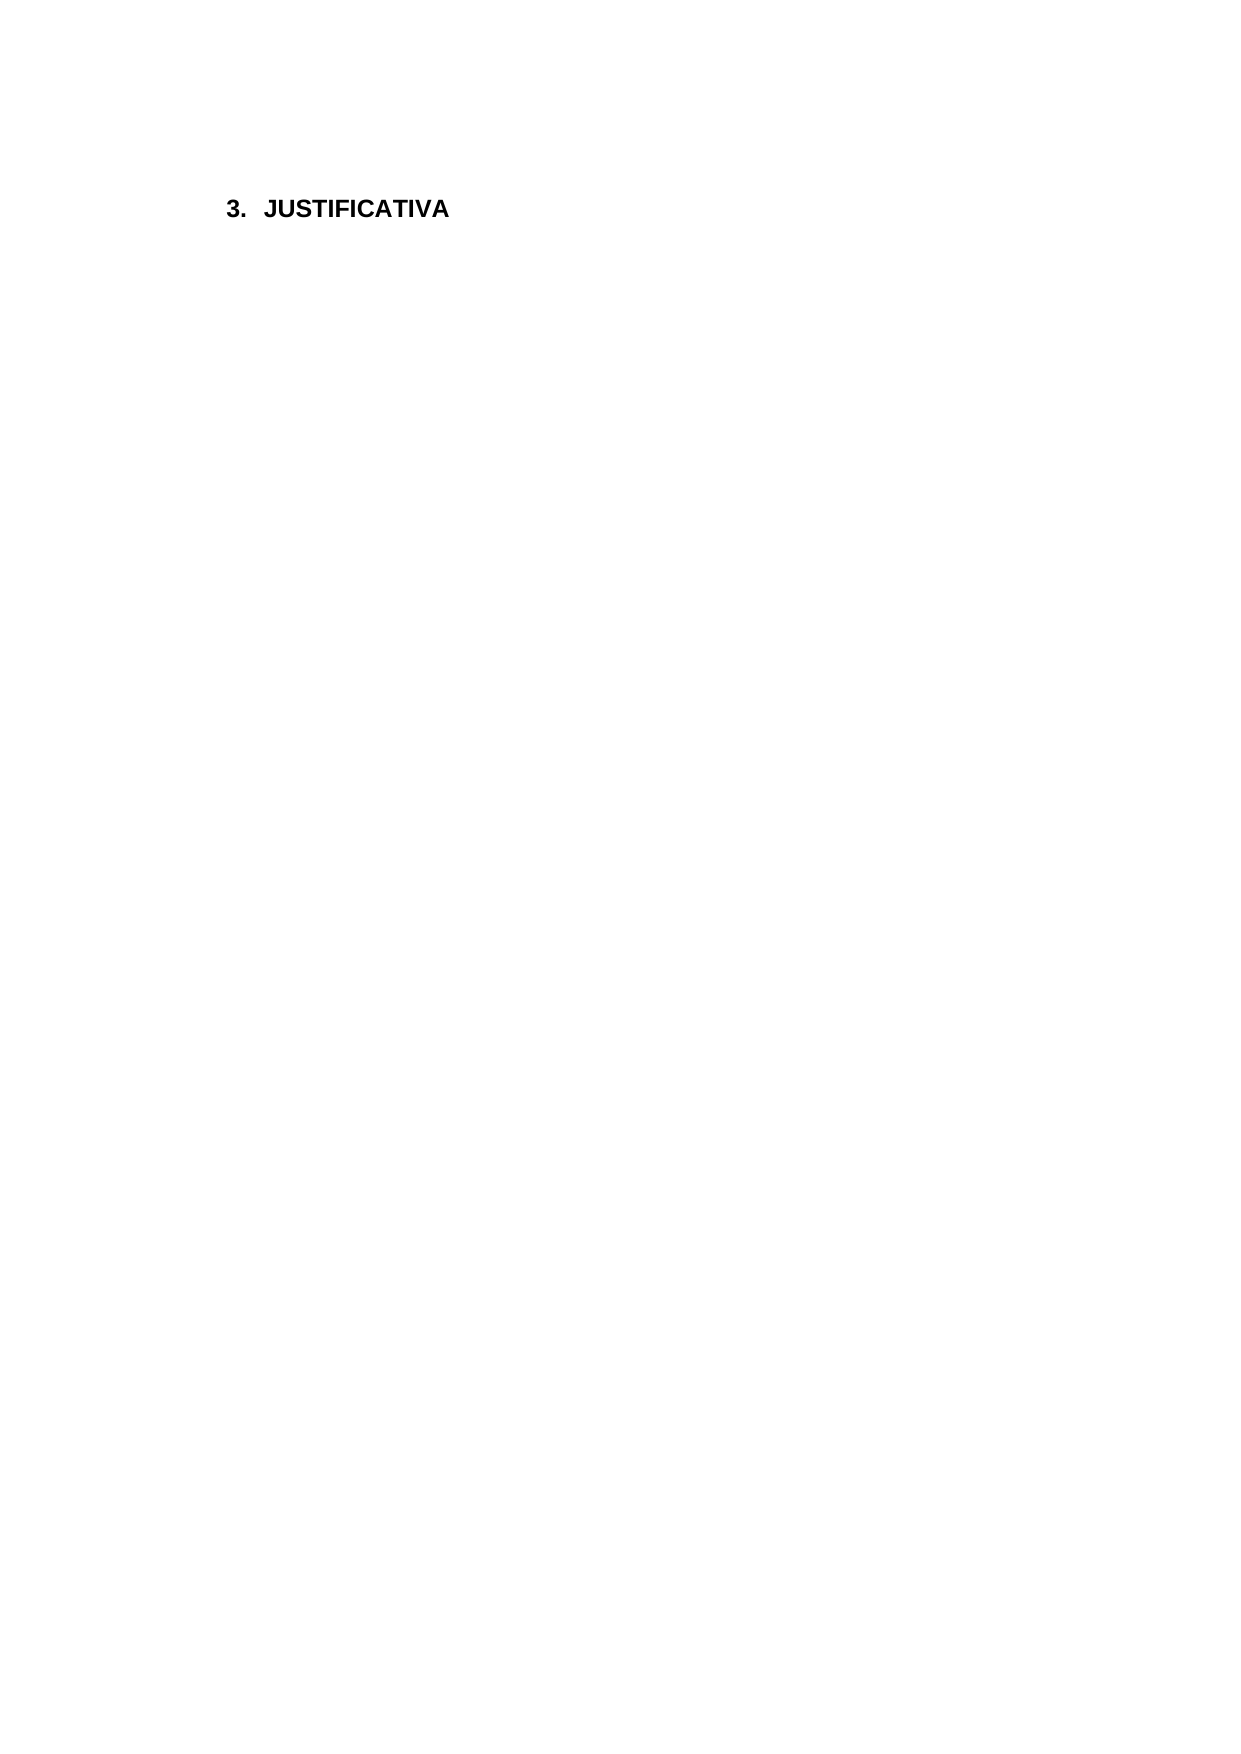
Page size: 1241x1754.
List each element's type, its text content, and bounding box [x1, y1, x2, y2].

table_header JUSTIFICATIVA [177, 195, 1062, 1546]
